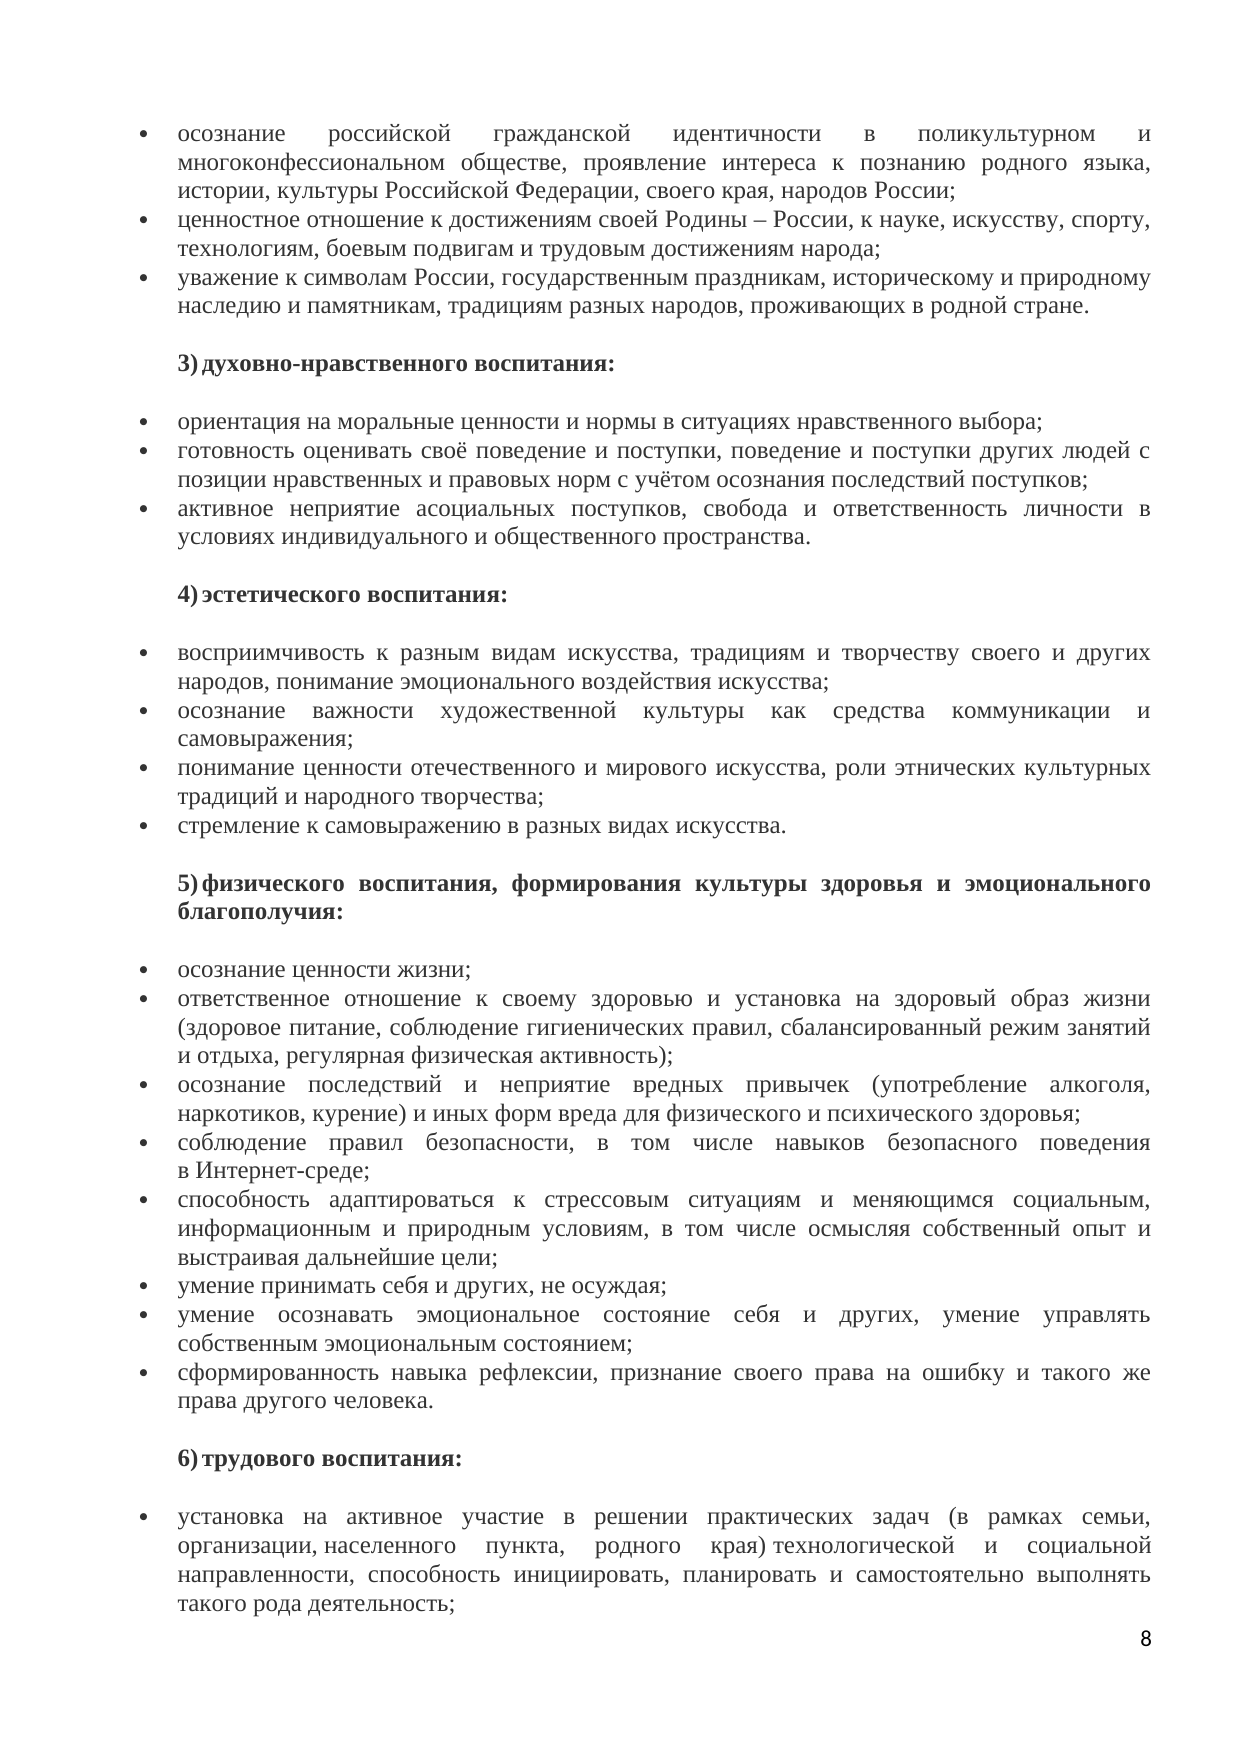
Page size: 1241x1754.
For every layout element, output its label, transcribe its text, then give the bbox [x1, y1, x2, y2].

text 4) эстетического воспитания: [177, 579, 1152, 608]
list умение осознавать эмоциональное состояние себя и других, умение управлять собственным эмоциональным состоянием; [140, 1299, 1152, 1357]
list способность адаптироваться к стрессовым ситуациям и меняющимся социальным, информационным и природным условиям, в том числе осмысляя собственный опыт и выстраивая дальнейшие цели; [140, 1184, 1152, 1271]
list осознание ценности жизни; [140, 954, 1152, 983]
text 6) трудового воспитания: [177, 1443, 1152, 1472]
list восприимчивость к разным видам искусства, традициям и творчеству своего и других народов, понимание эмоционального воздействия искусства; [140, 637, 1152, 695]
list стремление к самовыражению в разных видах искусства. [140, 810, 1152, 838]
list понимание ценности отечественного и мирового искусства, роли этнических культурных традиций и народного творчества; [140, 752, 1152, 810]
list сформированность навыка рефлексии, признание своего права на ошибку и такого же права другого человека. [140, 1357, 1152, 1414]
list соблюдение правил безопасности, в том числе навыков безопасного поведения в Интернет-среде; [140, 1127, 1152, 1184]
list ориентация на моральные ценности и нормы в ситуациях нравственного выбора; [140, 406, 1152, 435]
list уважение к символам России, государственным праздникам, историческому и природному наследию и памятникам, традициям разных народов, проживающих в родной стране. [140, 262, 1152, 319]
text 3) духовно-нравственного воспитания: [177, 348, 1152, 377]
list ответственное отношение к своему здоровью и установка на здоровый образ жизни (здоровое питание, соблюдение гигиенических правил, сбалансированный режим занятий и отдыха, регулярная физическая активность); [140, 983, 1152, 1069]
list активное неприятие асоциальных поступков, свобода и ответственность личности в условиях индивидуального и общественного пространства. [140, 493, 1152, 550]
list осознание российской гражданской идентичности в поликультурном и многоконфессиональном обществе, проявление интереса к познанию родного языка, истории, культуры Российской Федерации, своего края, народов России; [140, 118, 1152, 204]
list готовность оценивать своё поведение и поступки, поведение и поступки других людей с позиции нравственных и правовых норм с учётом осознания последствий поступков; [140, 435, 1152, 493]
text 5) физического воспитания, формирования культуры здоровья и эмоционального благополучия: [177, 868, 1152, 925]
list ценностное отношение к достижениям своей Родины – России, к науке, искусству, спорту, технологиям, боевым подвигам и трудовым достижениям народа; [140, 204, 1152, 262]
list установка на активное участие в решении практических задач (в рамках семьи, организации, населенного пункта, родного края) технологической и социальной направленности, способность инициировать, планировать и самостоятельно выполнять такого рода деятельность; [140, 1501, 1152, 1616]
list умение принимать себя и других, не осуждая; [140, 1271, 1152, 1299]
list осознание важности художественной культуры как средства коммуникации и самовыражения; [140, 695, 1152, 752]
list осознание последствий и неприятие вредных привычек (употребление алкоголя, наркотиков, курение) и иных форм вреда для физического и психического здоровья; [140, 1069, 1152, 1127]
